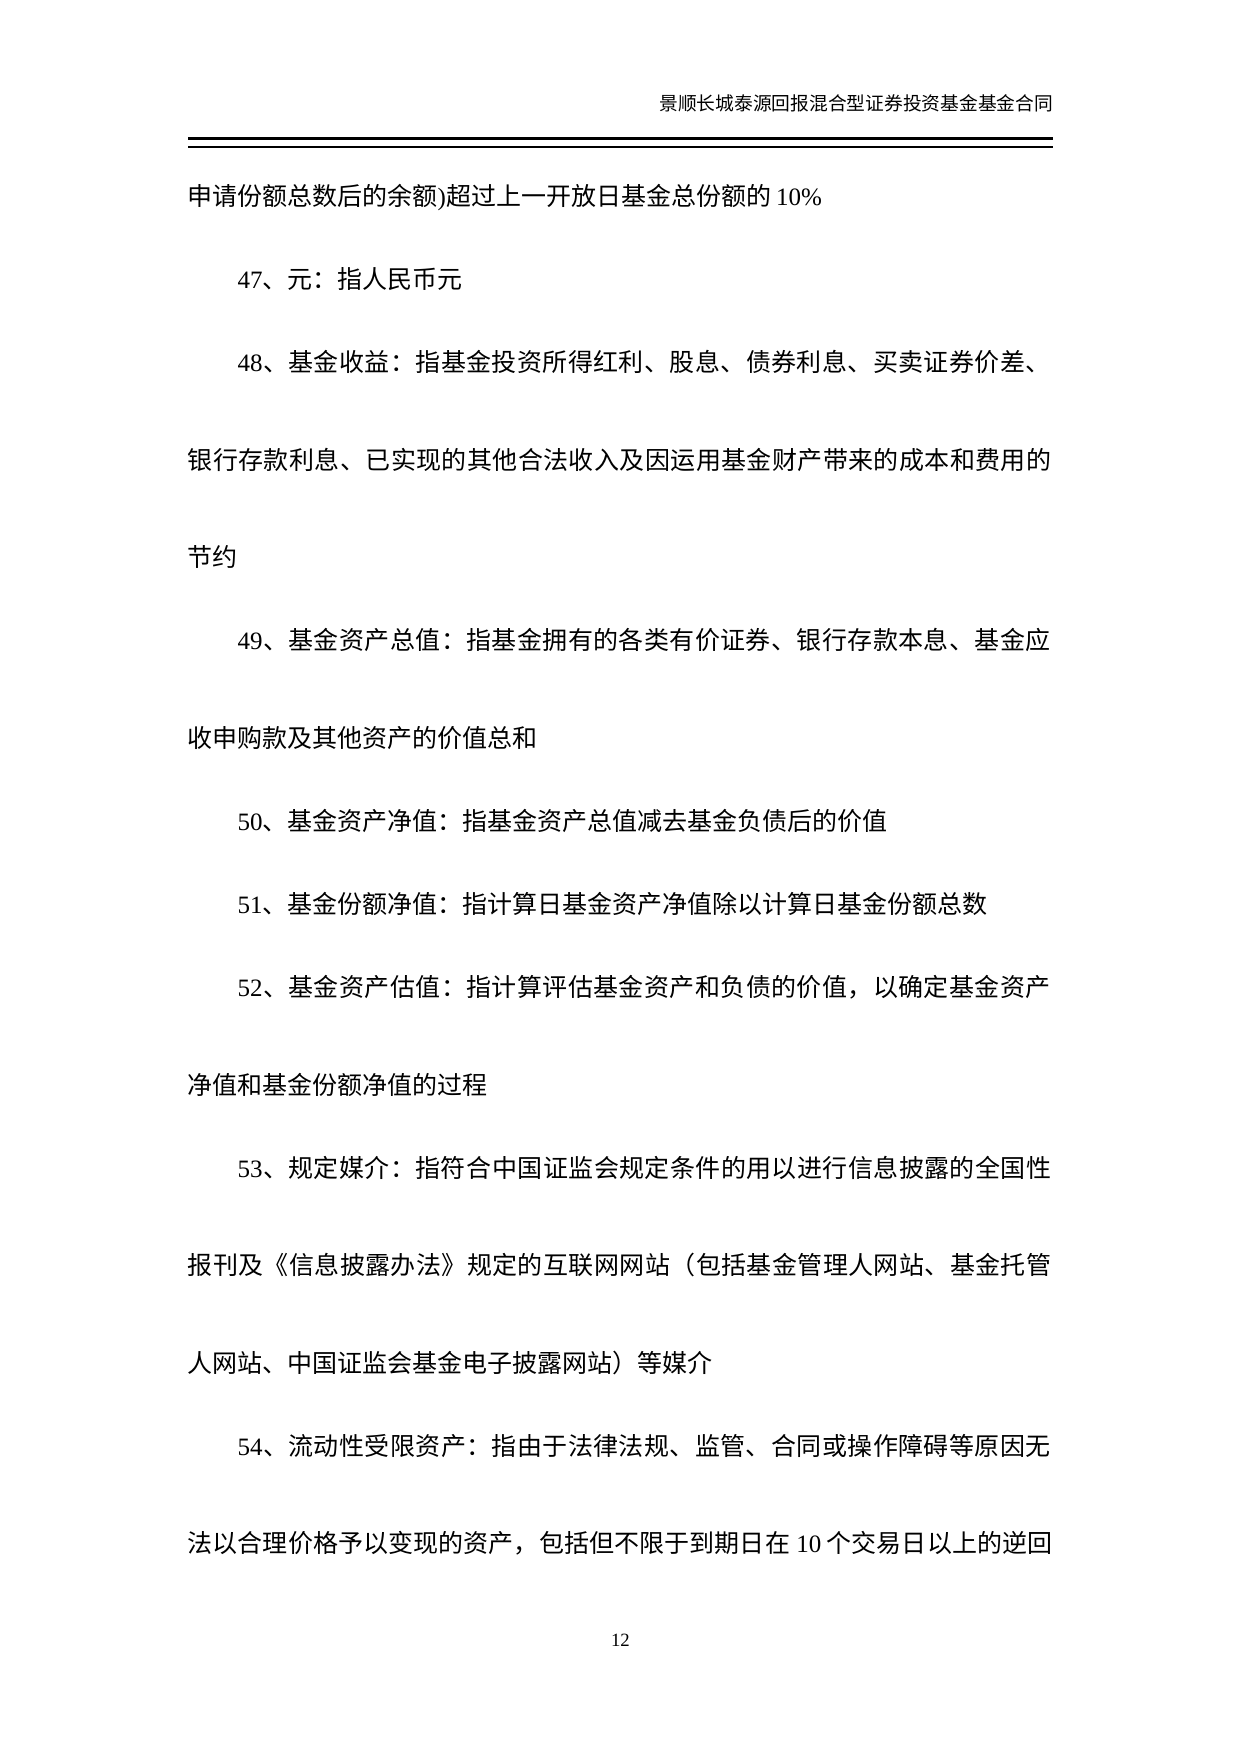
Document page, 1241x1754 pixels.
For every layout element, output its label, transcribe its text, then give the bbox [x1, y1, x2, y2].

text 47、元：指人民币元 [187, 245, 1053, 310]
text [187, 162, 1053, 227]
text 53、规定媒介：指符合中国证监会规定条件的用以进行信息披露的全国性报刊及《信息披露办法》规定的互联网网站（包括基金管理人网站、基金托管人网站、中国证监会基金电子披露网站）等媒介 [187, 1134, 1053, 1394]
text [187, 1412, 1053, 1574]
text 52、基金资产估值：指计算评估基金资产和负债的价值，以确定基金资产净值和基金份额净值的过程 [187, 953, 1053, 1116]
text 49、基金资产总值：指基金拥有的各类有价证券、银行存款本息、基金应收申购款及其他资产的价值总和 [187, 606, 1053, 769]
text 50、基金资产净值：指基金资产总值减去基金负债后的价值 [187, 787, 1053, 852]
text 48、基金收益：指基金投资所得红利、股息、债券利息、买卖证券价差、银行存款利息、已实现的其他合法收入及因运用基金财产带来的成本和费用的节约 [187, 328, 1053, 588]
text 51、基金份额净值：指计算日基金资产净值除以计算日基金份额总数 [187, 870, 1053, 935]
